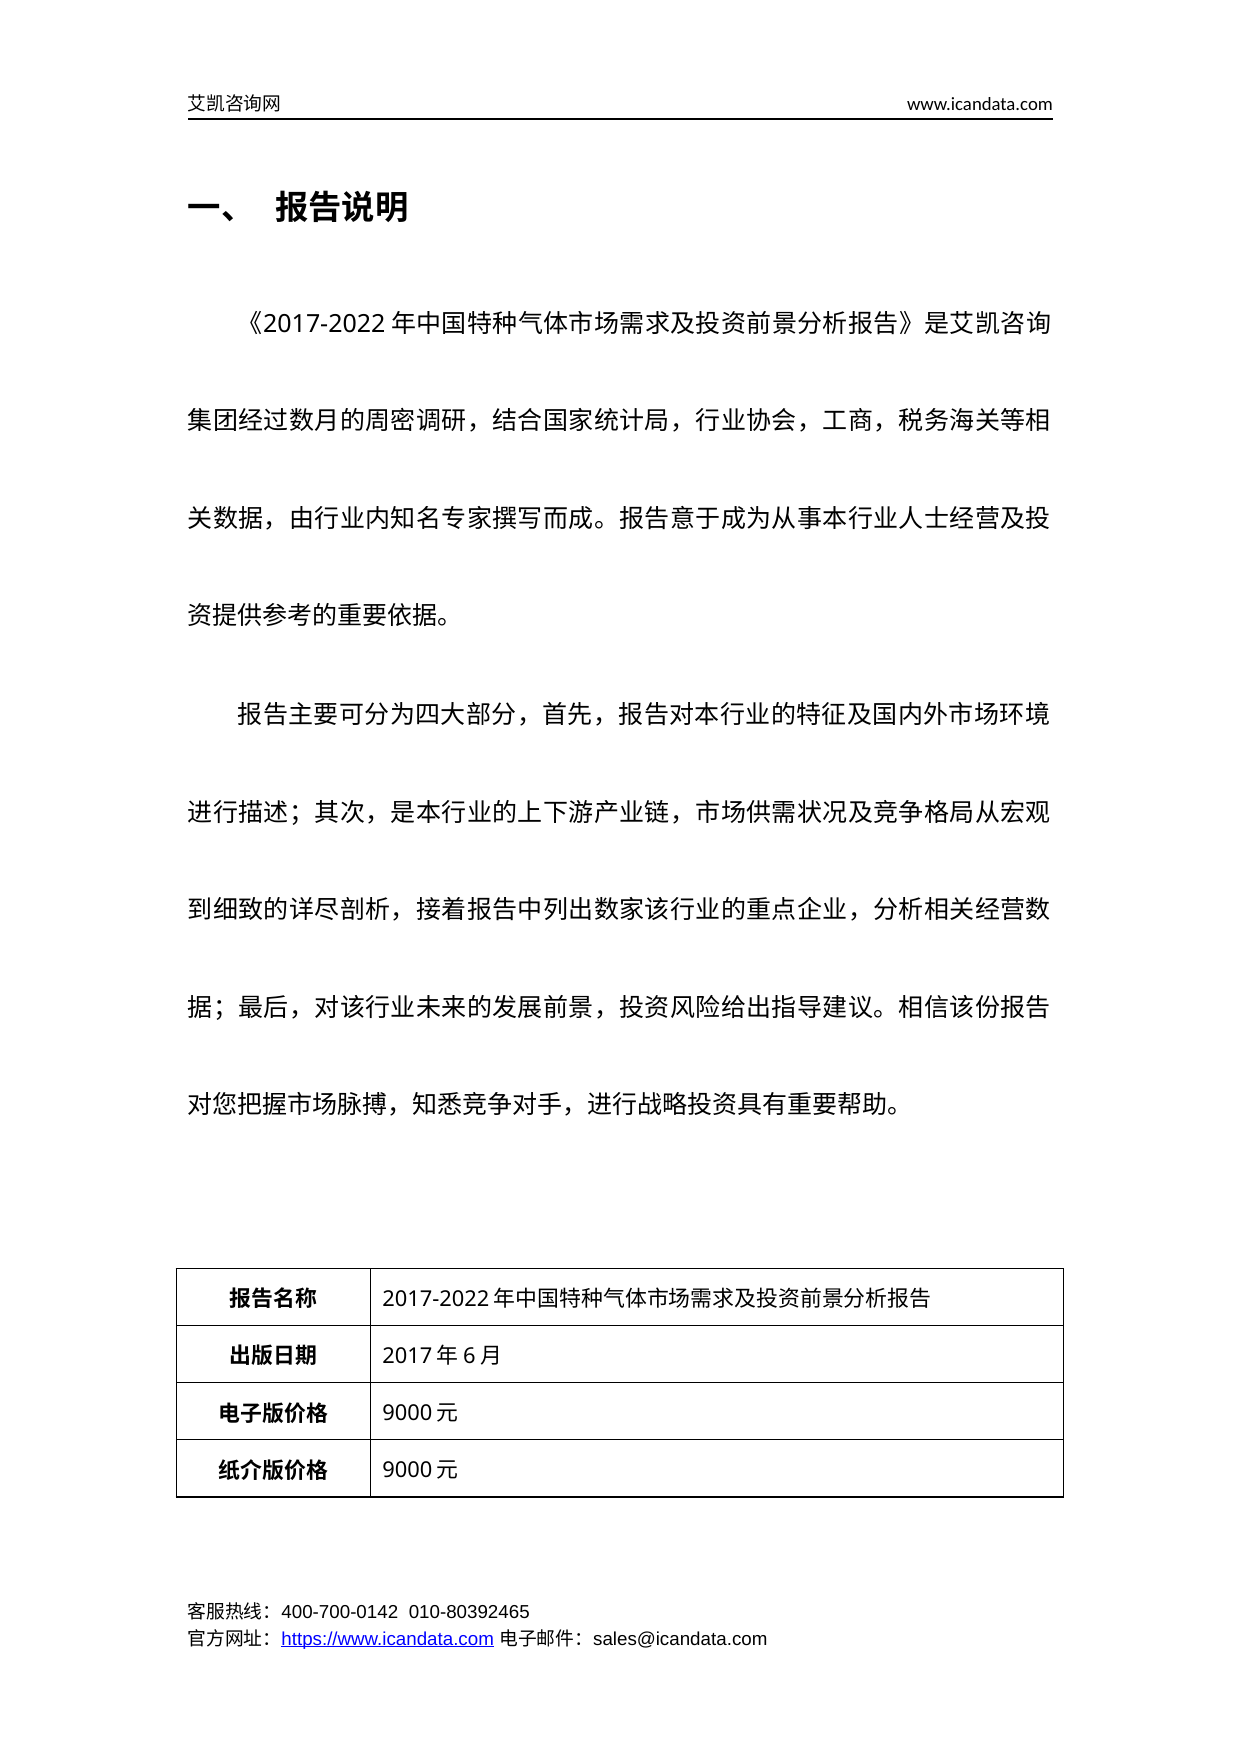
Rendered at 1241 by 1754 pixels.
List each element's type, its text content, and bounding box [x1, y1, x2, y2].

table_cell 出版日期 [177, 1326, 370, 1382]
table_cell 电子版价格 [177, 1383, 370, 1439]
subtitle 报告说明 [187, 172, 1053, 237]
table_header 2017-2022年中国特种气体市场需求及投资前景分析报告 [371, 1269, 1063, 1325]
text 报告主要可分为四大部分，首先，报告对本行业的特征及国内外市场环境进行描述；其次，是本行业的上下游产业链，市场供需状况及竞争格局从宏观到细致的详尽剖析，接着报告中列出数家该行业的重点企业，分析相关经营数据；最后，对该行业未来的发展前景，投资风险给出指导建议。相信该份报告对您把握市场脉搏，知悉竞争对手，进行战略投资具有重要帮助。 [187, 681, 1053, 1136]
table_cell 2017年6月 [371, 1326, 1063, 1382]
table_cell 9000元 [371, 1440, 1063, 1496]
text 《2017-2022年中国特种气体市场需求及投资前景分析报告》是艾凯咨询集团经过数月的周密调研，结合国家统计局，行业协会，工商，税务海关等相关数据，由行业内知名专家撰写而成。报告意于成为从事本行业人士经营及投资提供参考的重要依据。 [187, 289, 1053, 646]
table_header 报告名称 [177, 1269, 370, 1325]
table_cell 纸介版价格 [177, 1440, 370, 1496]
table_cell 9000元 [371, 1383, 1063, 1439]
